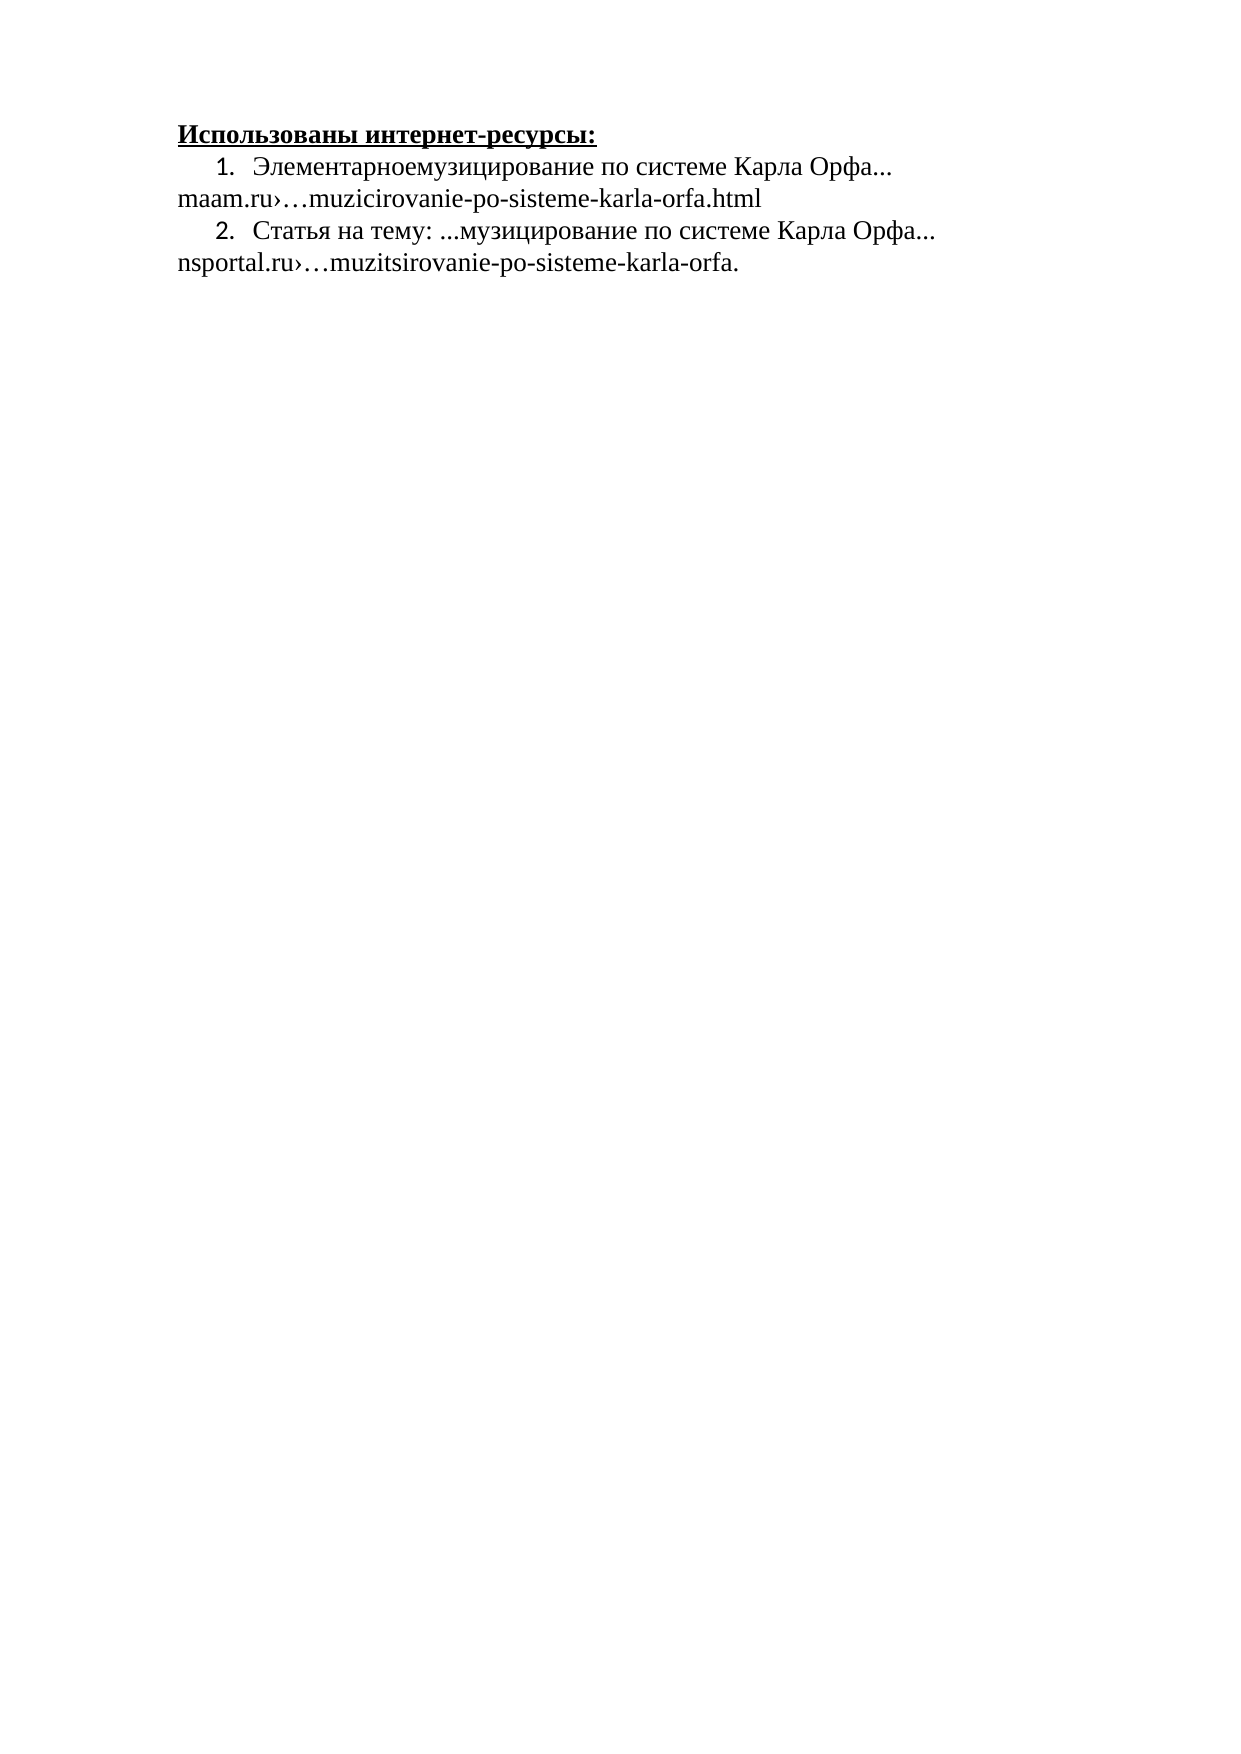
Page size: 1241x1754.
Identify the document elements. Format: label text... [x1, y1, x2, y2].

text nsportal.ru›…muzitsirovanie-po-sisteme-karla-orfa. [177, 246, 1152, 278]
text Использованы интернет-ресурсы: [177, 118, 1152, 149]
list Статья на тему: ...музицирование по системе Карла Орфа... [215, 213, 1152, 246]
text maam.ru›…muzicirovanie-po-sisteme-karla-orfa.html [177, 182, 1152, 213]
list Элементарноемузицирование по системе Карла Орфа... [215, 149, 1152, 182]
